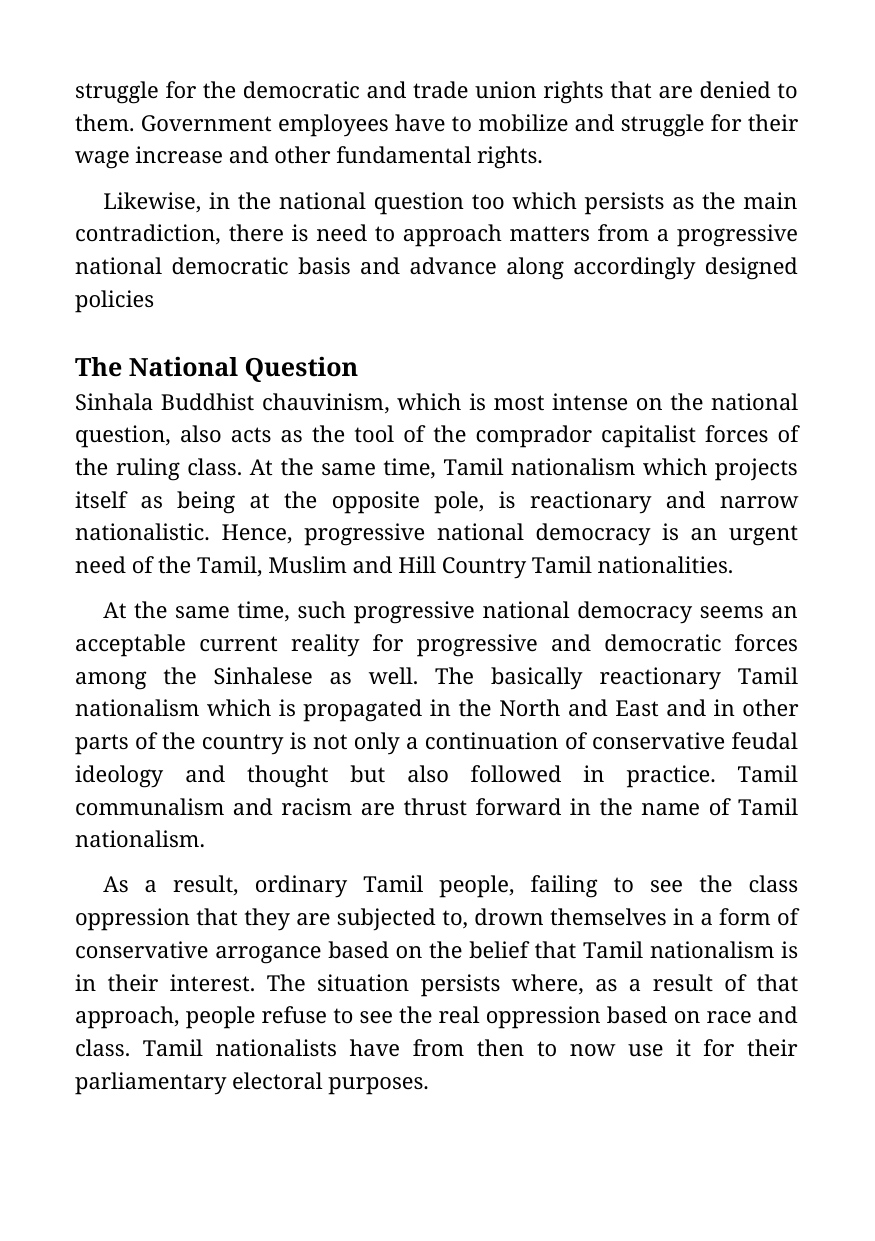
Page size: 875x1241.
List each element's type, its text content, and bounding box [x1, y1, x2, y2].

text As a result, ordinary Tamil people, failing to see the class oppression that they are subjected to, drown themselves in a form of conservative arrogance based on the belief that Tamil nationalism is in their interest. The situation persists where, as a result of that approach, people refuse to see the real oppression based on race and class. Tamil nationalists have from then to now use it for their parliamentary electoral purposes. [75, 869, 799, 1096]
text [75, 75, 799, 170]
text The National Question [75, 349, 799, 383]
text Likewise, in the national question too which persists as the main contradiction, there is need to approach matters from a progressive national democratic basis and advance along accordingly designed policies [75, 186, 799, 313]
text Sinhala Buddhist chauvinism, which is most intense on the national question, also acts as the tool of the comprador capitalist forces of the ruling class. At the same time, Tamil nationalism which projects itself as being at the opposite pole, is reactionary and narrow nationalistic. Hence, progressive national democracy is an urgent need of the Tamil, Muslim and Hill Country Tamil nationalities. [75, 387, 799, 580]
text At the same time, such progressive national democracy seems an acceptable current reality for progressive and democratic forces among the Sinhalese as well. The basically reactionary Tamil nationalism which is propagated in the North and East and in other parts of the country is not only a continuation of conservative feudal ideology and thought but also followed in practice. Tamil communalism and racism are thrust forward in the name of Tamil nationalism. [75, 595, 799, 854]
